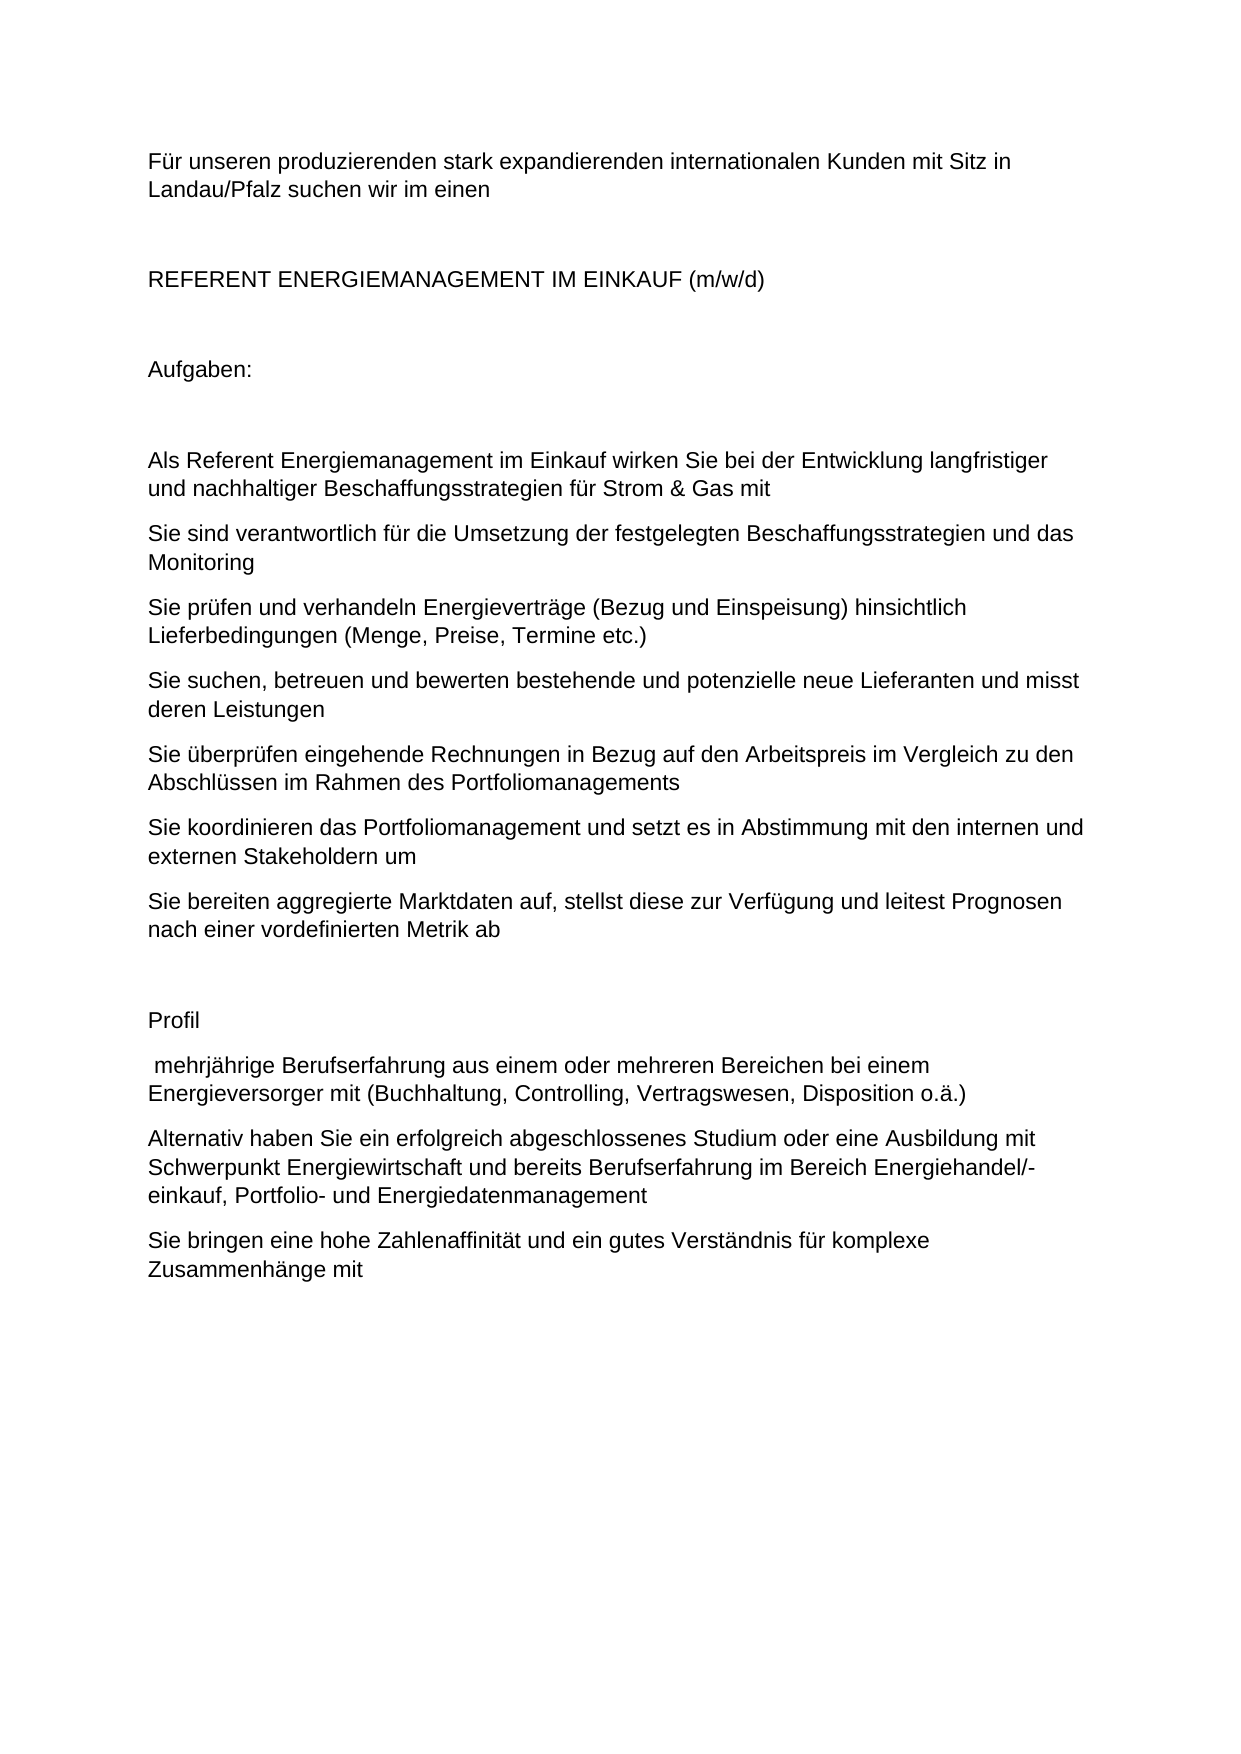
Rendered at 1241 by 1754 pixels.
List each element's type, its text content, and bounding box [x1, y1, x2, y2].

text Sie überprüfen eingehende Rechnungen in Bezug auf den Arbeitspreis im Vergleich zu den Abschlüssen im Rahmen des Portfoliomanagements [148, 741, 1093, 796]
text Aufgaben: [148, 356, 1093, 383]
text Für unseren produzierenden stark expandierenden internationalen Kunden mit Sitz in Landau/Pfalz suchen wir im einen [148, 148, 1093, 202]
text Sie prüfen und verhandeln Energieverträge (Bezug und Einspeisung) hinsichtlich Lieferbedingungen (Menge, Preise, Termine etc.) [148, 594, 1093, 648]
text Profil [148, 1007, 1093, 1033]
text Sie suchen, betreuen und bewerten bestehende und potenzielle neue Lieferanten und misst deren Leistungen [148, 667, 1093, 722]
text mehrjährige Berufserfahrung aus einem oder mehreren Bereichen bei einem Energieversorger mit (Buchhaltung, Controlling, Vertragswesen, Disposition o.ä.) [148, 1052, 1093, 1106]
text Sie koordinieren das Portfoliomanagement und setzt es in Abstimmung mit den internen und externen Stakeholdern um [148, 814, 1093, 869]
text Alternativ haben Sie ein erfolgreich abgeschlossenes Studium oder eine Ausbildung mit Schwerpunkt Energiewirtschaft und bereits Berufserfahrung im Bereich Energiehandel/-einkauf, Portfolio- und Energiedatenmanagement [148, 1125, 1093, 1208]
text REFERENT ENERGIEMANAGEMENT IM EINKAUF (m/w/d) [148, 266, 1093, 293]
text Sie bringen eine hohe Zahlenaffinität und ein gutes Verständnis für komplexe Zusammenhänge mit [148, 1227, 1093, 1282]
text Sie sind verantwortlich für die Umsetzung der festgelegten Beschaffungsstrategien und das Monitoring [148, 520, 1093, 575]
text Als Referent Energiemanagement im Einkauf wirken Sie bei der Entwicklung langfristiger und nachhaltiger Beschaffungsstrategien für Strom & Gas mit [148, 447, 1093, 501]
text Sie bereiten aggregierte Marktdaten auf, stellst diese zur Verfügung und leitest Prognosen nach einer vordefinierten Metrik ab [148, 888, 1093, 943]
